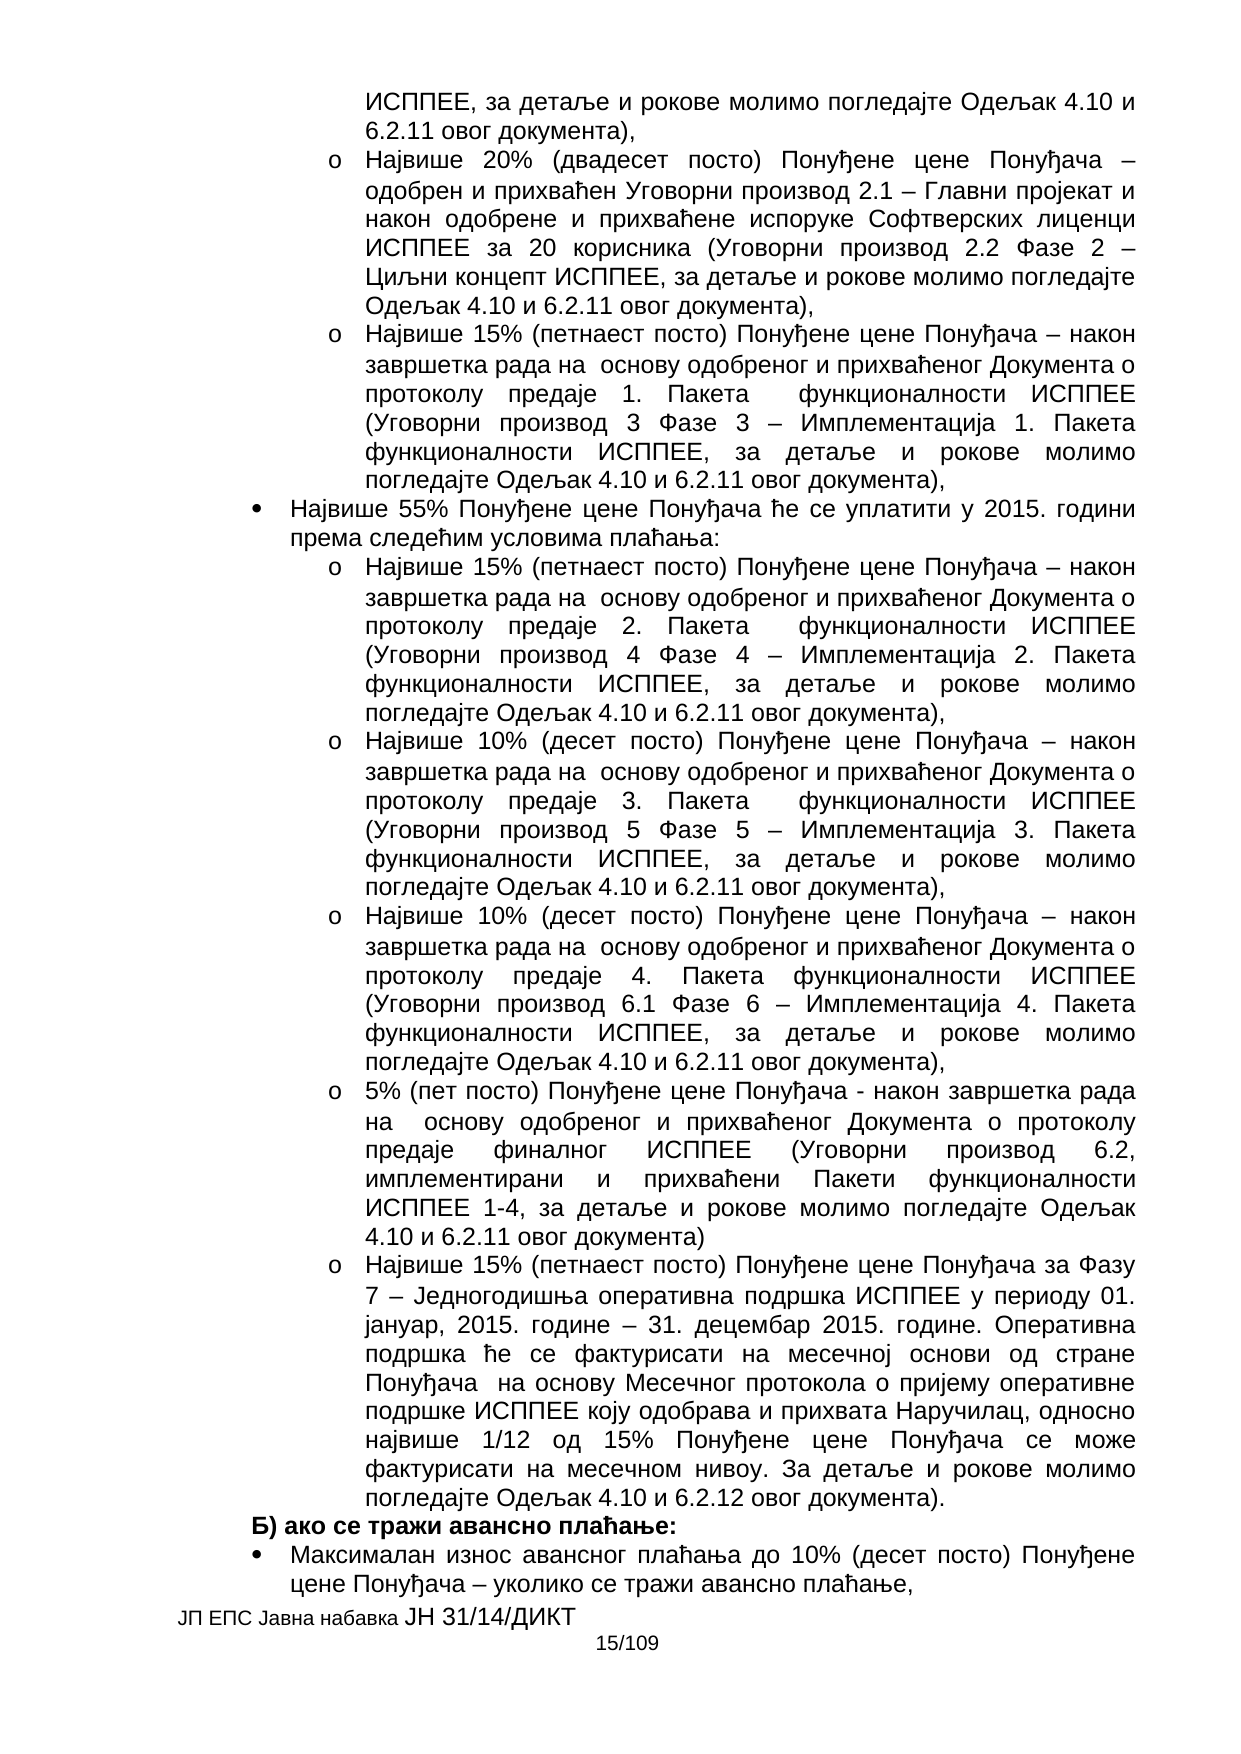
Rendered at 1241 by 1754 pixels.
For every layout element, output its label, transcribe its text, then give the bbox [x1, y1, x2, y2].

list 5% (пет посто) Понуђене цене Понуђача - након завршетка рада на основу одобреног и прихваћеног Документа о протоколу предаје финалног ИСППЕЕ (Уговорни производ 6.2, имплементирани и прихваћени Пакети функционалности ИСППЕЕ 1-4, за детаље и рокове молимо погледајте Одељак 4.10 и 6.2.11 овог документа) [327, 1076, 1137, 1250]
list Највише 55% Понуђене цене Понуђача ће се уплатити у 2015. години према следећим условима плаћања: [252, 494, 1137, 552]
list Највише 20% (двадесет посто) Понуђене цене Понуђача – одобрен и прихваћен Уговорни производ 2.1 – Главни пројекат и након одобрене и прихваћене испоруке Софтверских лиценци ИСППЕЕ за 20 корисника (Уговорни производ 2.2 Фазе 2 – Циљни концепт ИСППЕЕ, за детаље и рокове молимо погледајте Одељак 4.10 и 6.2.11 овог документа), [327, 145, 1137, 319]
list Највише 15% (петнаест посто) Понуђене цене Понуђача за Фазу 7 – Једногодишња оперативна подршка ИСППЕЕ у периоду 01. јануар, 2015. године – 31. децембар 2015. године. Оперативна подршка ће се фактурисати на месечној основи од стране Понуђача на основу Месечног протокола о пријему оперативне подршке ИСППЕЕ коју одобрава и прихвата Наручилац, односно највише 1/12 од 15% Понуђене цене Понуђача се може фактурисати на месечном нивоу. За детаље и рокове молимо погледајте Одељак 4.10 и 6.2.12 овог документа). [327, 1250, 1137, 1511]
list Највише 10% (десет посто) Понуђене цене Понуђача – након завршетка рада на основу одобреног и прихваћеног Документа о протоколу предаје 3. Пакета функционалности ИСППЕЕ (Уговорни производ 5 Фазе 5 – Имплементација 3. Пакета функционалности ИСППЕЕ, за детаље и рокове молимо погледајте Одељак 4.10 и 6.2.11 овог документа), [327, 726, 1137, 901]
list Највише 10% (десет посто) Понуђене цене Понуђача – након завршетка рада на основу одобреног и прихваћеног Документа о протоколу предаје 4. Пакета функционалности ИСППЕЕ (Уговорни производ 6.1 Фазе 6 – Имплементација 4. Пакета функционалности ИСППЕЕ, за детаље и рокове молимо погледајте Одељак 4.10 и 6.2.11 овог документа), [327, 901, 1137, 1076]
text Б) ако се тражи авансно плаћање: [177, 1511, 1137, 1540]
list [327, 87, 1137, 145]
list Највише 15% (петнаест посто) Понуђене цене Понуђача – након завршетка рада на основу одобреног и прихваћеног Документа о протоколу предаје 1. Пакета функционалности ИСППЕЕ (Уговорни производ 3 Фазе 3 – Имплементација 1. Пакета функционалности ИСППЕЕ, за детаље и рокове молимо погледајте Одељак 4.10 и 6.2.11 овог документа), [327, 319, 1137, 494]
list Максималан износ авансног плаћања до 10% (десет посто) Понуђене цене Понуђача – уколико се тражи авансно плаћање, [252, 1540, 1137, 1598]
list Највише 15% (петнаест посто) Понуђене цене Понуђача – након завршетка рада на основу одобреног и прихваћеног Документа о протоколу предаје 2. Пакета функционалности ИСППЕЕ (Уговорни производ 4 Фазе 4 – Имплементација 2. Пакета функционалности ИСППЕЕ, за детаље и рокове молимо погледајте Одељак 4.10 и 6.2.11 овог документа), [327, 552, 1137, 726]
